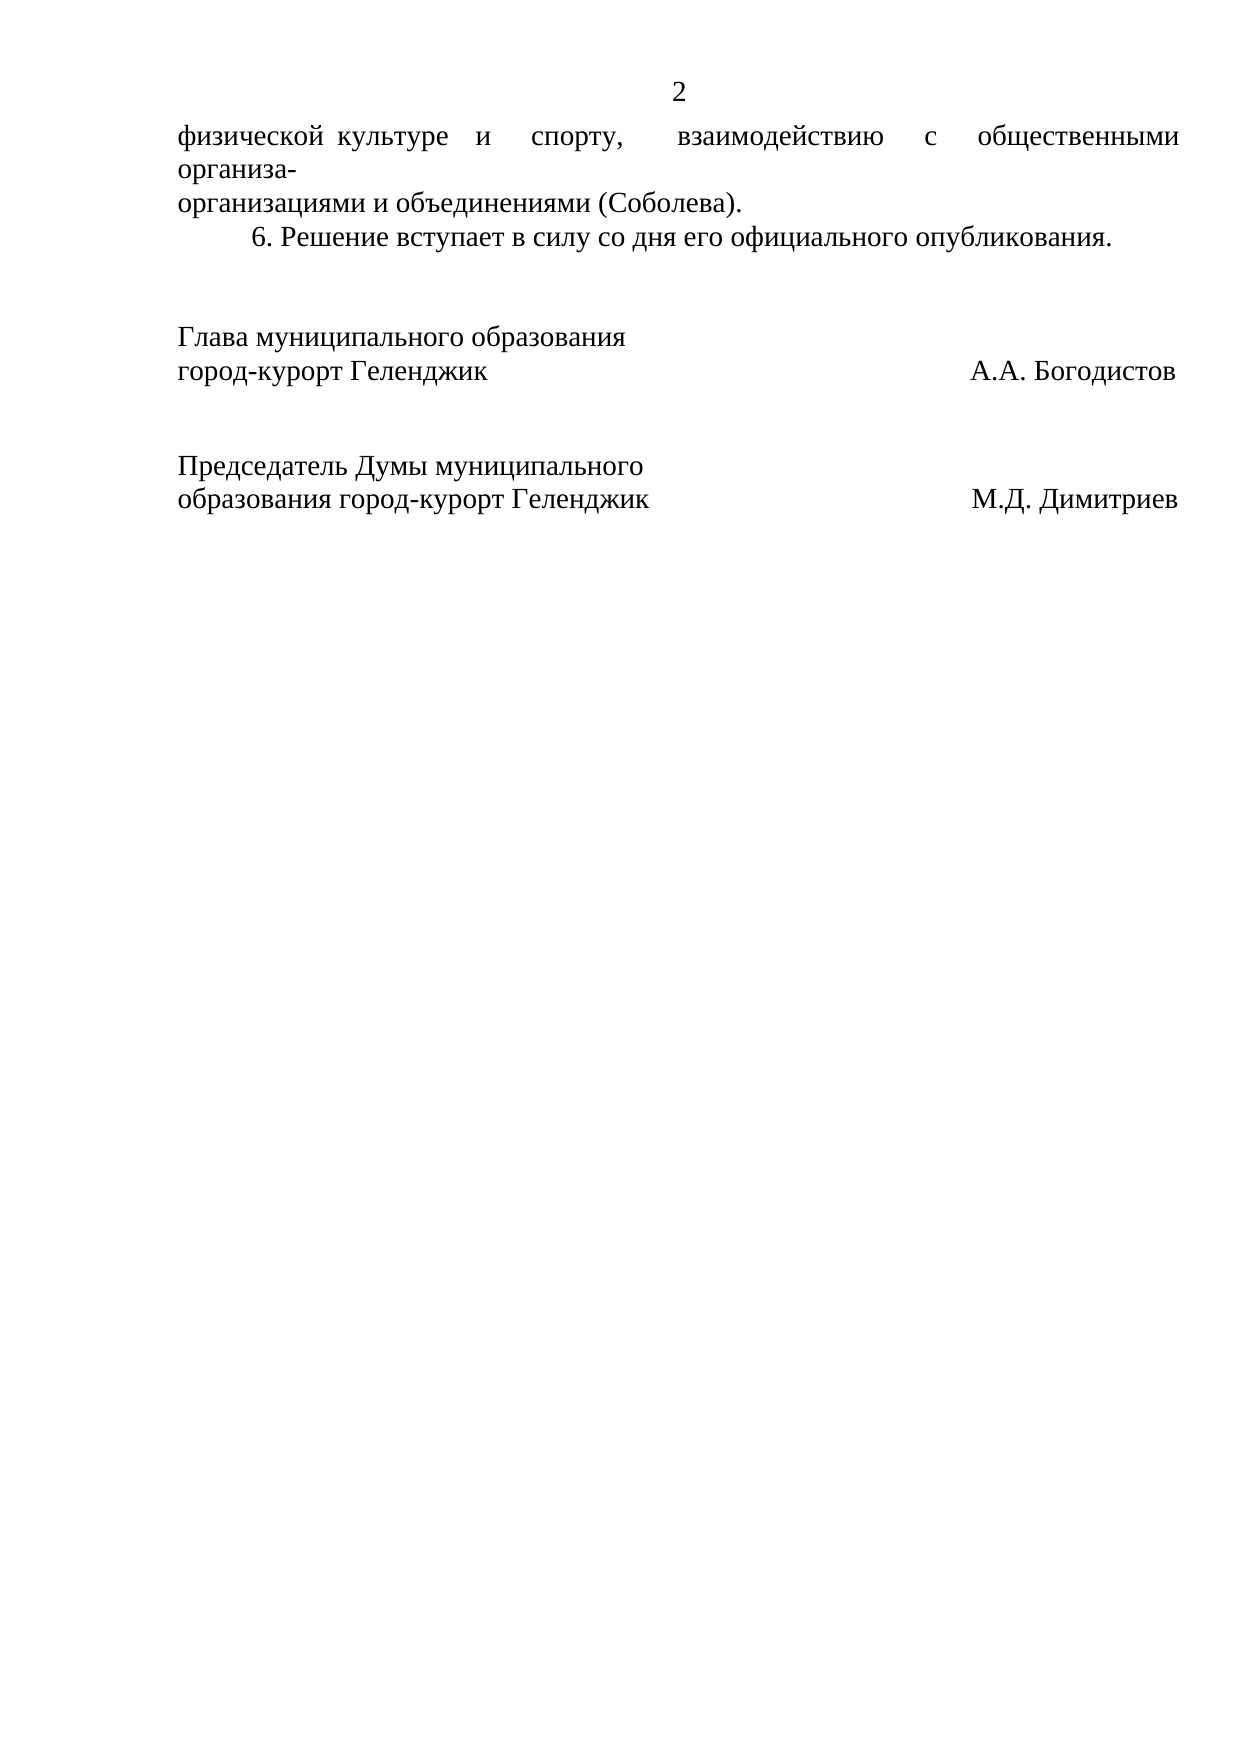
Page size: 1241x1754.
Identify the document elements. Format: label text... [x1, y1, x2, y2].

text город-курорт Геленджик А.А. Богодистов [177, 353, 1181, 386]
text физической культуре и спорту, взаимодействию с общественными организа- [177, 118, 1181, 185]
text Председатель Думы муниципального [177, 448, 1181, 482]
text организациями и объединениями (Соболева). [177, 185, 1181, 219]
text Глава муниципального образования [177, 319, 1181, 353]
text образования город-курорт Геленджик М.Д. Димитриев [177, 482, 1181, 515]
text 6. Решение вступает в силу со дня его официального опубликования. [177, 219, 1181, 252]
